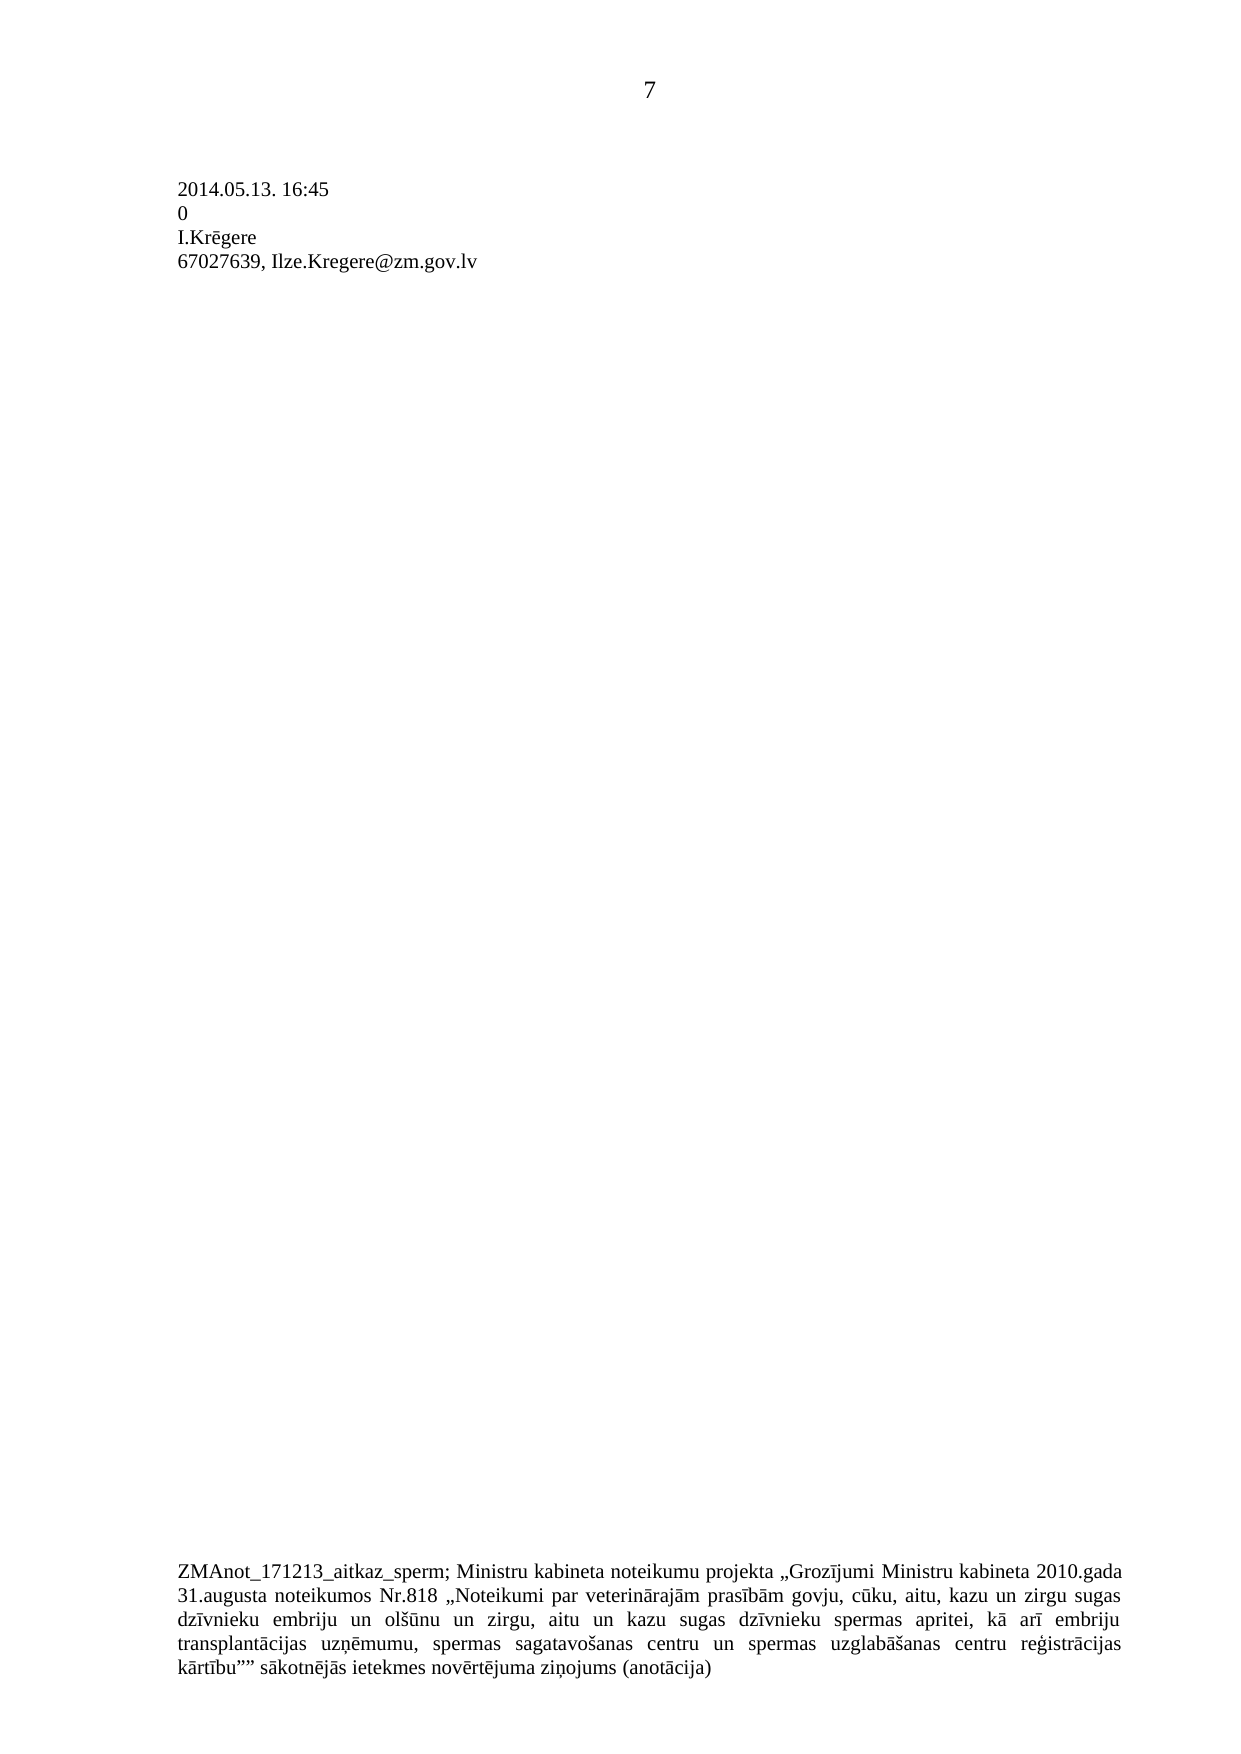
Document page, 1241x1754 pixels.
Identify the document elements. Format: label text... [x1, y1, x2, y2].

title I.Krēgere [177, 224, 1122, 249]
title 2014.05.13. 16:45 [177, 176, 1122, 201]
text 67027639, Ilze.Kregere@zm.gov.lv [177, 249, 1122, 273]
